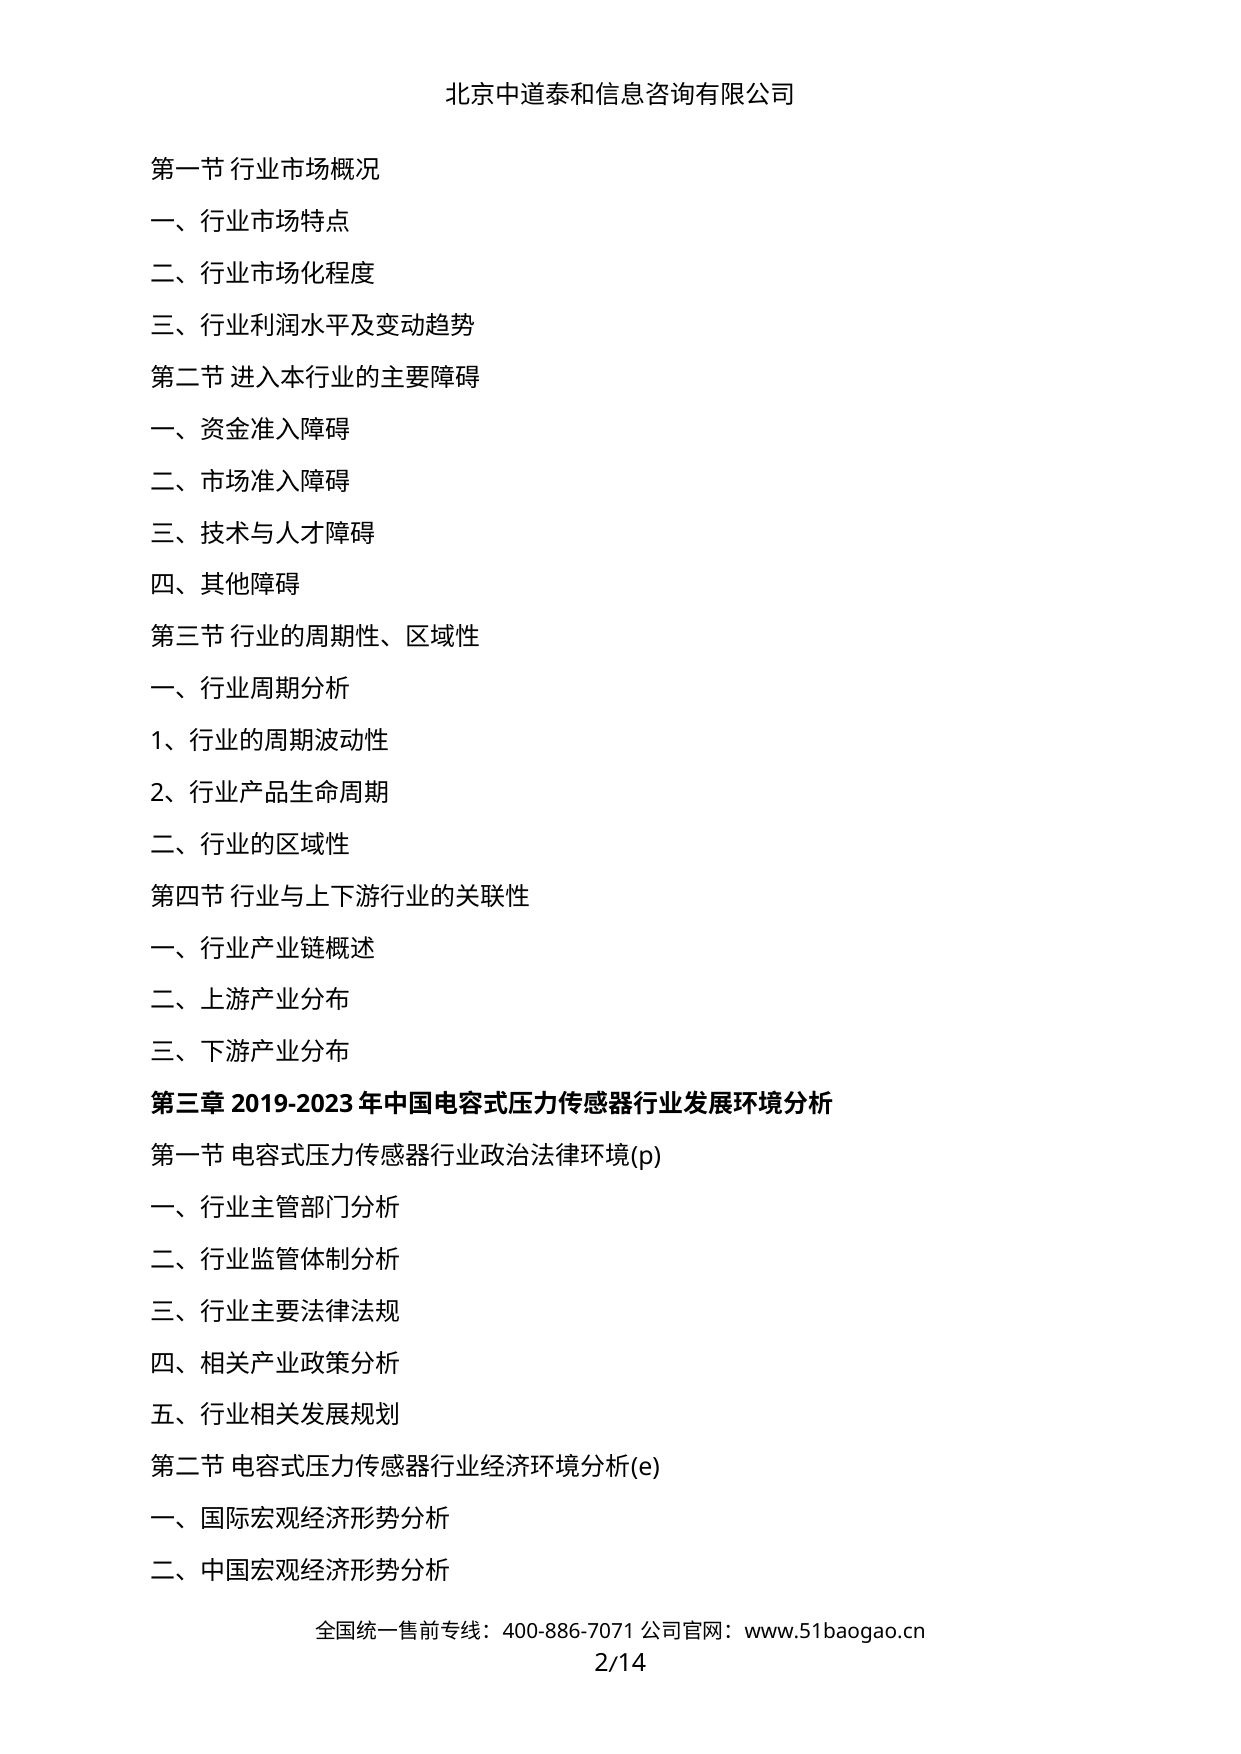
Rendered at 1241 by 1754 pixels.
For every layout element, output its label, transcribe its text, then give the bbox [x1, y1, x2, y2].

text 四、其他障碍 [150, 565, 1090, 601]
text 二、上游产业分布 [150, 980, 1090, 1016]
text 三、行业主要法律法规 [150, 1291, 1090, 1327]
text 三、下游产业分布 [150, 1032, 1090, 1068]
text 二、行业市场化程度 [150, 254, 1090, 290]
text 第二节 进入本行业的主要障碍 [150, 357, 1090, 394]
text 一、行业主管部门分析 [150, 1187, 1090, 1224]
text 三、技术与人才障碍 [150, 513, 1090, 549]
text 一、行业市场特点 [150, 202, 1090, 238]
text 二、中国宏观经济形势分析 [150, 1551, 1090, 1587]
text 1、行业的周期波动性 [150, 721, 1090, 757]
text 第四节 行业与上下游行业的关联性 [150, 876, 1090, 912]
text 三、行业利润水平及变动趋势 [150, 306, 1090, 342]
text 第二节 电容式压力传感器行业经济环境分析(e) [150, 1447, 1090, 1483]
text 第三节 行业的周期性、区域性 [150, 617, 1090, 653]
text 一、国际宏观经济形势分析 [150, 1499, 1090, 1535]
text 2、行业产品生命周期 [150, 772, 1090, 809]
text 一、行业周期分析 [150, 669, 1090, 705]
text 一、行业产业链概述 [150, 928, 1090, 964]
text 第一节 电容式压力传感器行业政治法律环境(p) [150, 1136, 1090, 1172]
text 二、市场准入障碍 [150, 461, 1090, 497]
text 一、资金准入障碍 [150, 409, 1090, 446]
text 第一节 行业市场概况 [150, 150, 1090, 186]
text 五、行业相关发展规划 [150, 1395, 1090, 1431]
text 二、行业监管体制分析 [150, 1239, 1090, 1276]
text 四、相关产业政策分析 [150, 1343, 1090, 1379]
text 二、行业的区域性 [150, 824, 1090, 861]
text 第三章 2019-2023年中国电容式压力传感器行业发展环境分析 [150, 1084, 1090, 1120]
